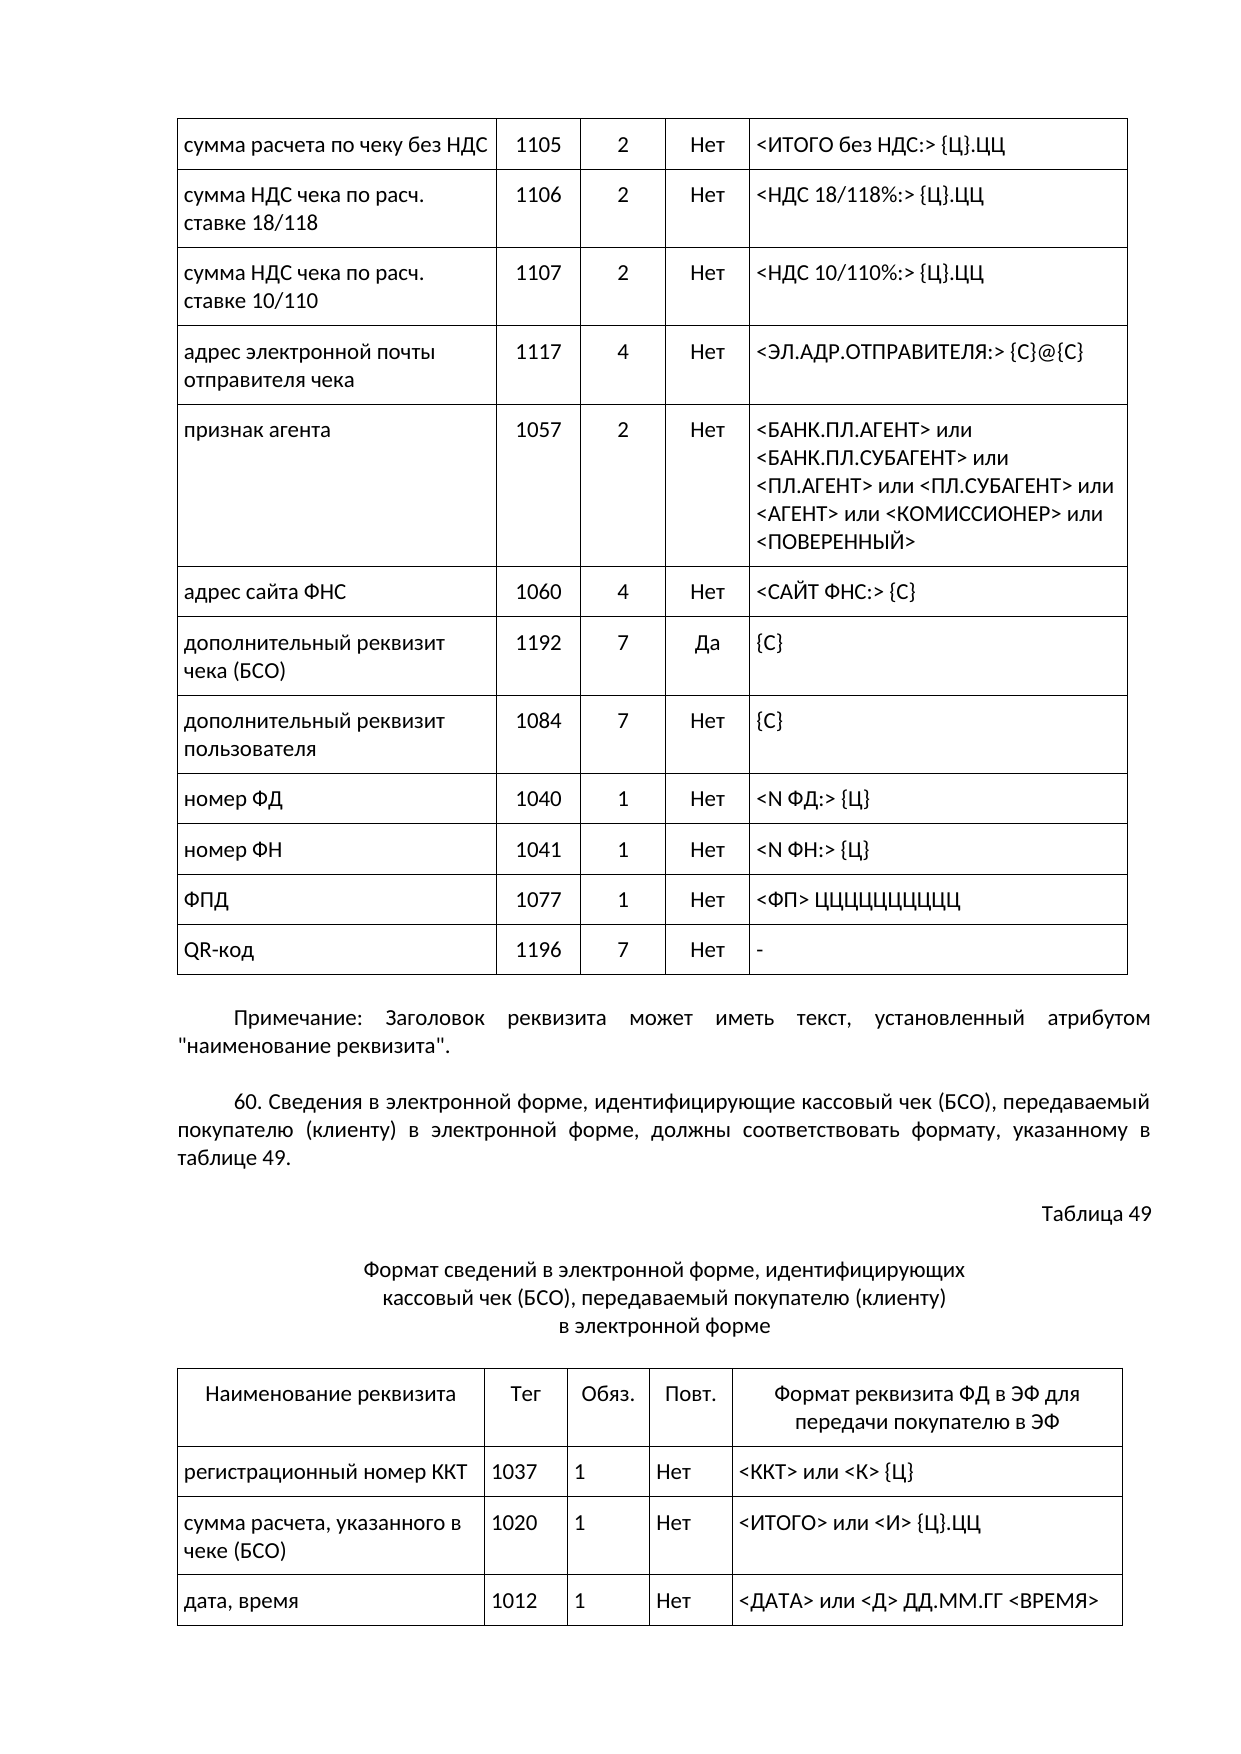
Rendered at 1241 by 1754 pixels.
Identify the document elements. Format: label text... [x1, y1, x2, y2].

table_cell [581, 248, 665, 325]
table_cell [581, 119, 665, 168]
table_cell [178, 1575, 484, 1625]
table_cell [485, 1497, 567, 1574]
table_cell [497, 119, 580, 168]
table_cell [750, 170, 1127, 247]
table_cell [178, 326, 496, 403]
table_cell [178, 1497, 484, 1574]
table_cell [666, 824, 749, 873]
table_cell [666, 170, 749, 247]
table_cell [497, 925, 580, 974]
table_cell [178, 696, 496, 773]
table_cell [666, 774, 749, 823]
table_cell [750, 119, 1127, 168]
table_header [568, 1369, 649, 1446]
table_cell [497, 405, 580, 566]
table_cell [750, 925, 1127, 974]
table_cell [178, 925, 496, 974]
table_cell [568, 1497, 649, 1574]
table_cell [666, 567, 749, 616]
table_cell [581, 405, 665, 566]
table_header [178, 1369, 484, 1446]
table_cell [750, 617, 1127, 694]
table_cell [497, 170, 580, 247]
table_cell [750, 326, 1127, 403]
text Таблица 49 [177, 1199, 1152, 1227]
text 60. Сведения в электронной форме, идентифицирующие кассовый чек (БСО), передаваемый покупателю (клиенту) в электронной форме, должны соответствовать формату, указанному в таблице 49. [177, 1087, 1152, 1171]
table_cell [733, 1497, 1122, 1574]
text Формат сведений в электронной форме, идентифицирующих [177, 1255, 1152, 1283]
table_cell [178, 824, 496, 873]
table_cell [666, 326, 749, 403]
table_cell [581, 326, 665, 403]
text кассовый чек (БСО), передаваемый покупателю (клиенту) [177, 1283, 1152, 1311]
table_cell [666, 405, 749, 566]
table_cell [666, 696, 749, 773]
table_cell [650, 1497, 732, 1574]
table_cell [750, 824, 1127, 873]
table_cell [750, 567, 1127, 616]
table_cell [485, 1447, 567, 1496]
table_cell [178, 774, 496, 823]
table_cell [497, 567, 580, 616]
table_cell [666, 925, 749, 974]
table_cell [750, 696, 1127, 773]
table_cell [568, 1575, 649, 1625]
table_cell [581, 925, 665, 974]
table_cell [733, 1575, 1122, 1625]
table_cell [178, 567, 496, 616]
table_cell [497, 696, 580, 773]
text Примечание: Заголовок реквизита может иметь текст, установленный атрибутом "наименование реквизита". [177, 1003, 1152, 1059]
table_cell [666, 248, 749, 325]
text в электронной форме [177, 1311, 1152, 1339]
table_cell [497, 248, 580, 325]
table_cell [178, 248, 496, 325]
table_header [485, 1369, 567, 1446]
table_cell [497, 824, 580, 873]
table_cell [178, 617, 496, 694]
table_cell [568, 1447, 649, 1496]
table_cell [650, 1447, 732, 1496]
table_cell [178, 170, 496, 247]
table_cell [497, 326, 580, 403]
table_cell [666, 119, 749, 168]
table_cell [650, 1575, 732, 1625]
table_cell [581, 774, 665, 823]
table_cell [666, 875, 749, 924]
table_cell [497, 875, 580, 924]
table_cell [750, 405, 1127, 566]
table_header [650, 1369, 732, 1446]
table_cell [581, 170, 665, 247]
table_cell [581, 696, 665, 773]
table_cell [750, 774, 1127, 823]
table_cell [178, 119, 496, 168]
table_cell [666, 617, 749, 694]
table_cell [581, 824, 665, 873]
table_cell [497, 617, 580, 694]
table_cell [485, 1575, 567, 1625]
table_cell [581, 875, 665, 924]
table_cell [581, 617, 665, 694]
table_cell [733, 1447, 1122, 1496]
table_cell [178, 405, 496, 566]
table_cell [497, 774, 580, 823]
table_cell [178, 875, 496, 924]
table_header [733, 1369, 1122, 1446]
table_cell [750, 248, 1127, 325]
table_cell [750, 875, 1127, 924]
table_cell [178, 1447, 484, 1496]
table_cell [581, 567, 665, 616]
